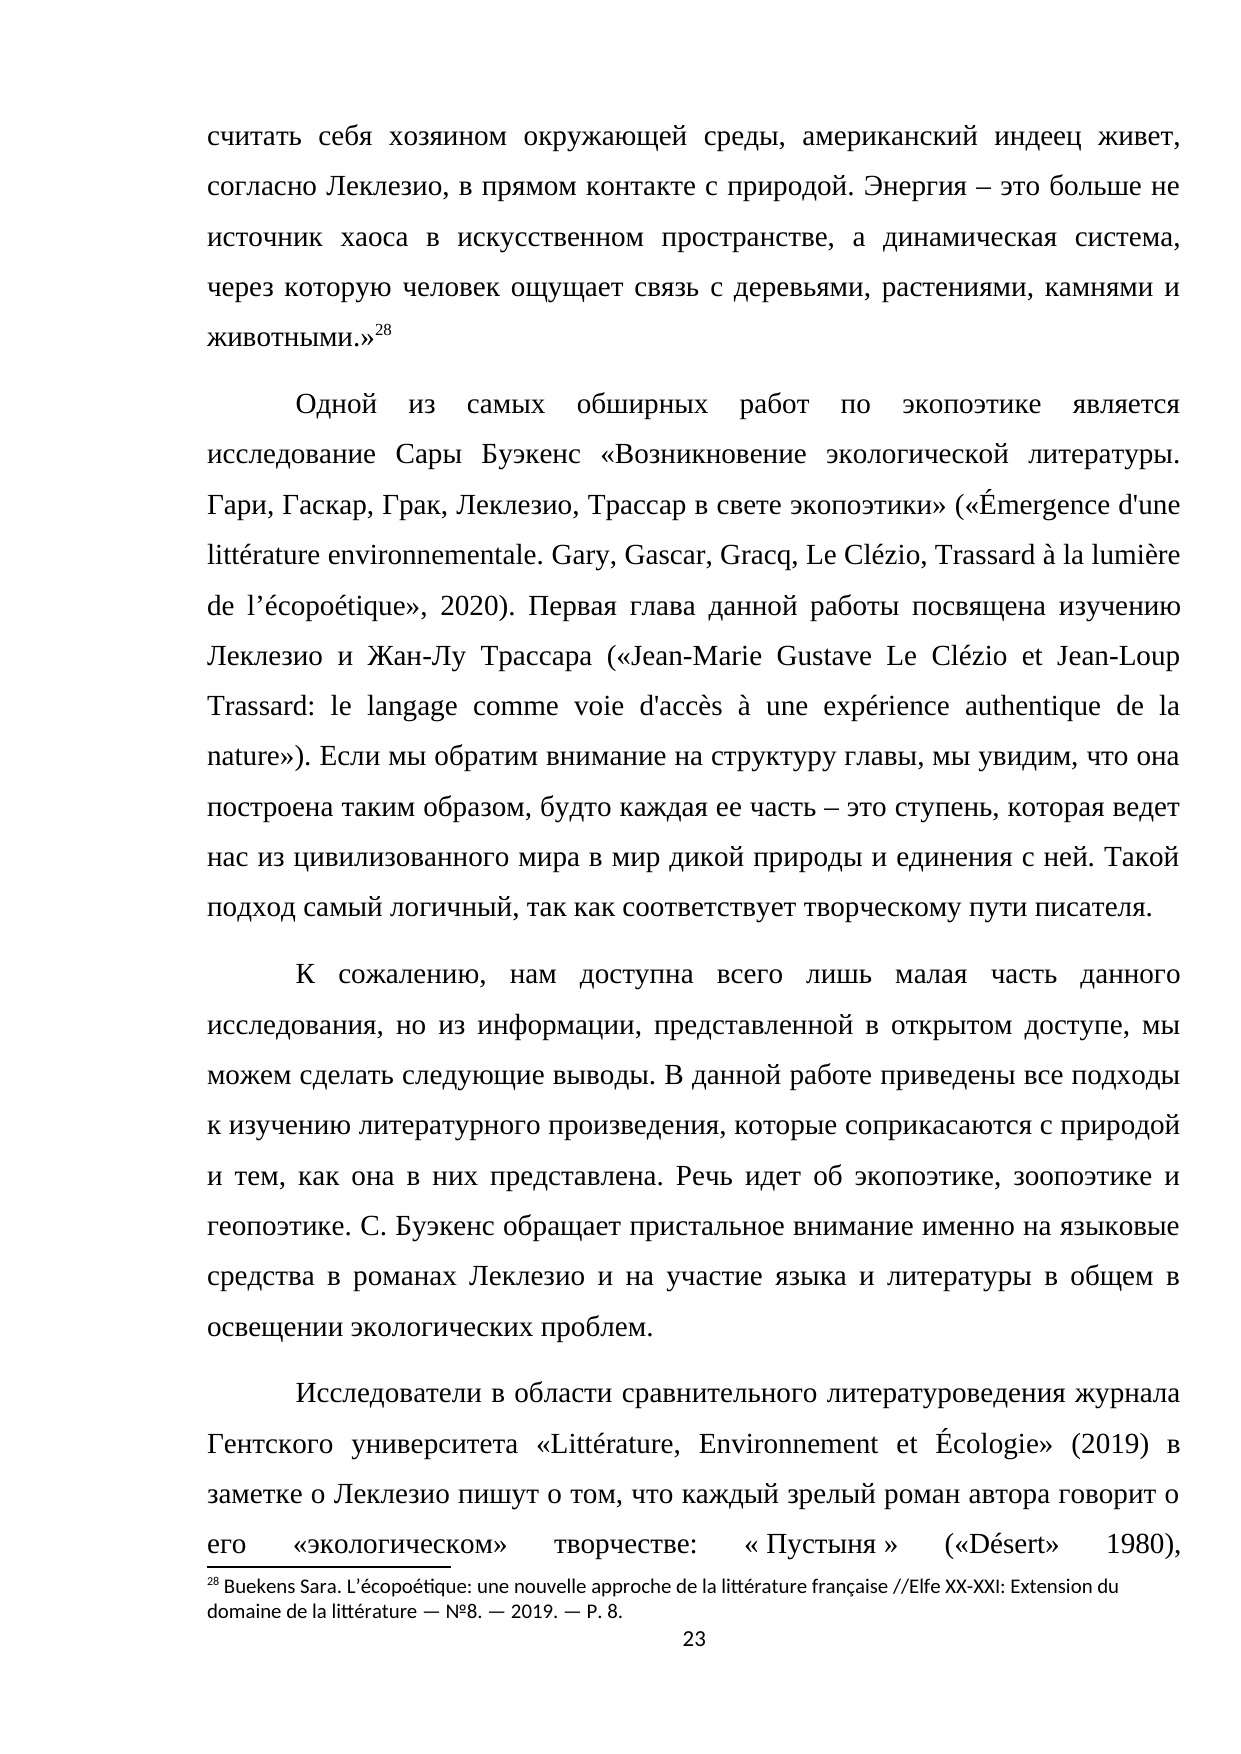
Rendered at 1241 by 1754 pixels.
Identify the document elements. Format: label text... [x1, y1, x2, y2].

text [207, 1376, 1181, 1560]
text Одной из самых обширных работ по экопоэтике является исследование Сары Буэкенс «Возникновение экологической литературы. Гари, Гаскар, Грак, Леклезио, Трассар в свете экопоэтики» («Émergence d'une littérature environnementale. Gary, Gascar, Gracq, Le Clézio, Trassard à la lumière de l’écopoétique», 2020). Первая глава данной работы посвящена изучению Леклезио и Жан-Лу Трассара («Jean-Marie Gustave Le Clézio et Jean-Loup Trassard: le langage comme voie d'accès à une expérience authentique de la nature»). Если мы обратим внимание на структуру главы, мы увидим, что она построена таким образом, будто каждая ее часть – это ступень, которая ведет нас из цивилизованного мира в мир дикой природы и единения с ней. Такой подход самый логичный, так как соответствует творческому пути писателя. [207, 386, 1181, 923]
text К сожалению, нам доступна всего лишь малая часть данного исследования, но из информации, представленной в открытом доступе, мы можем сделать следующие выводы. В данной работе приведены все подходы к изучению литературного произведения, которые соприкасаются с природой и тем, как она в них представлена. Речь идет об экопоэтике, зоопоэтике и геопоэтике. С. Буэкенс обращает пристальное внимание именно на языковые средства в романах Леклезио и на участие языка и литературы в общем в освещении экологических проблем. [207, 956, 1181, 1342]
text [207, 118, 1181, 353]
